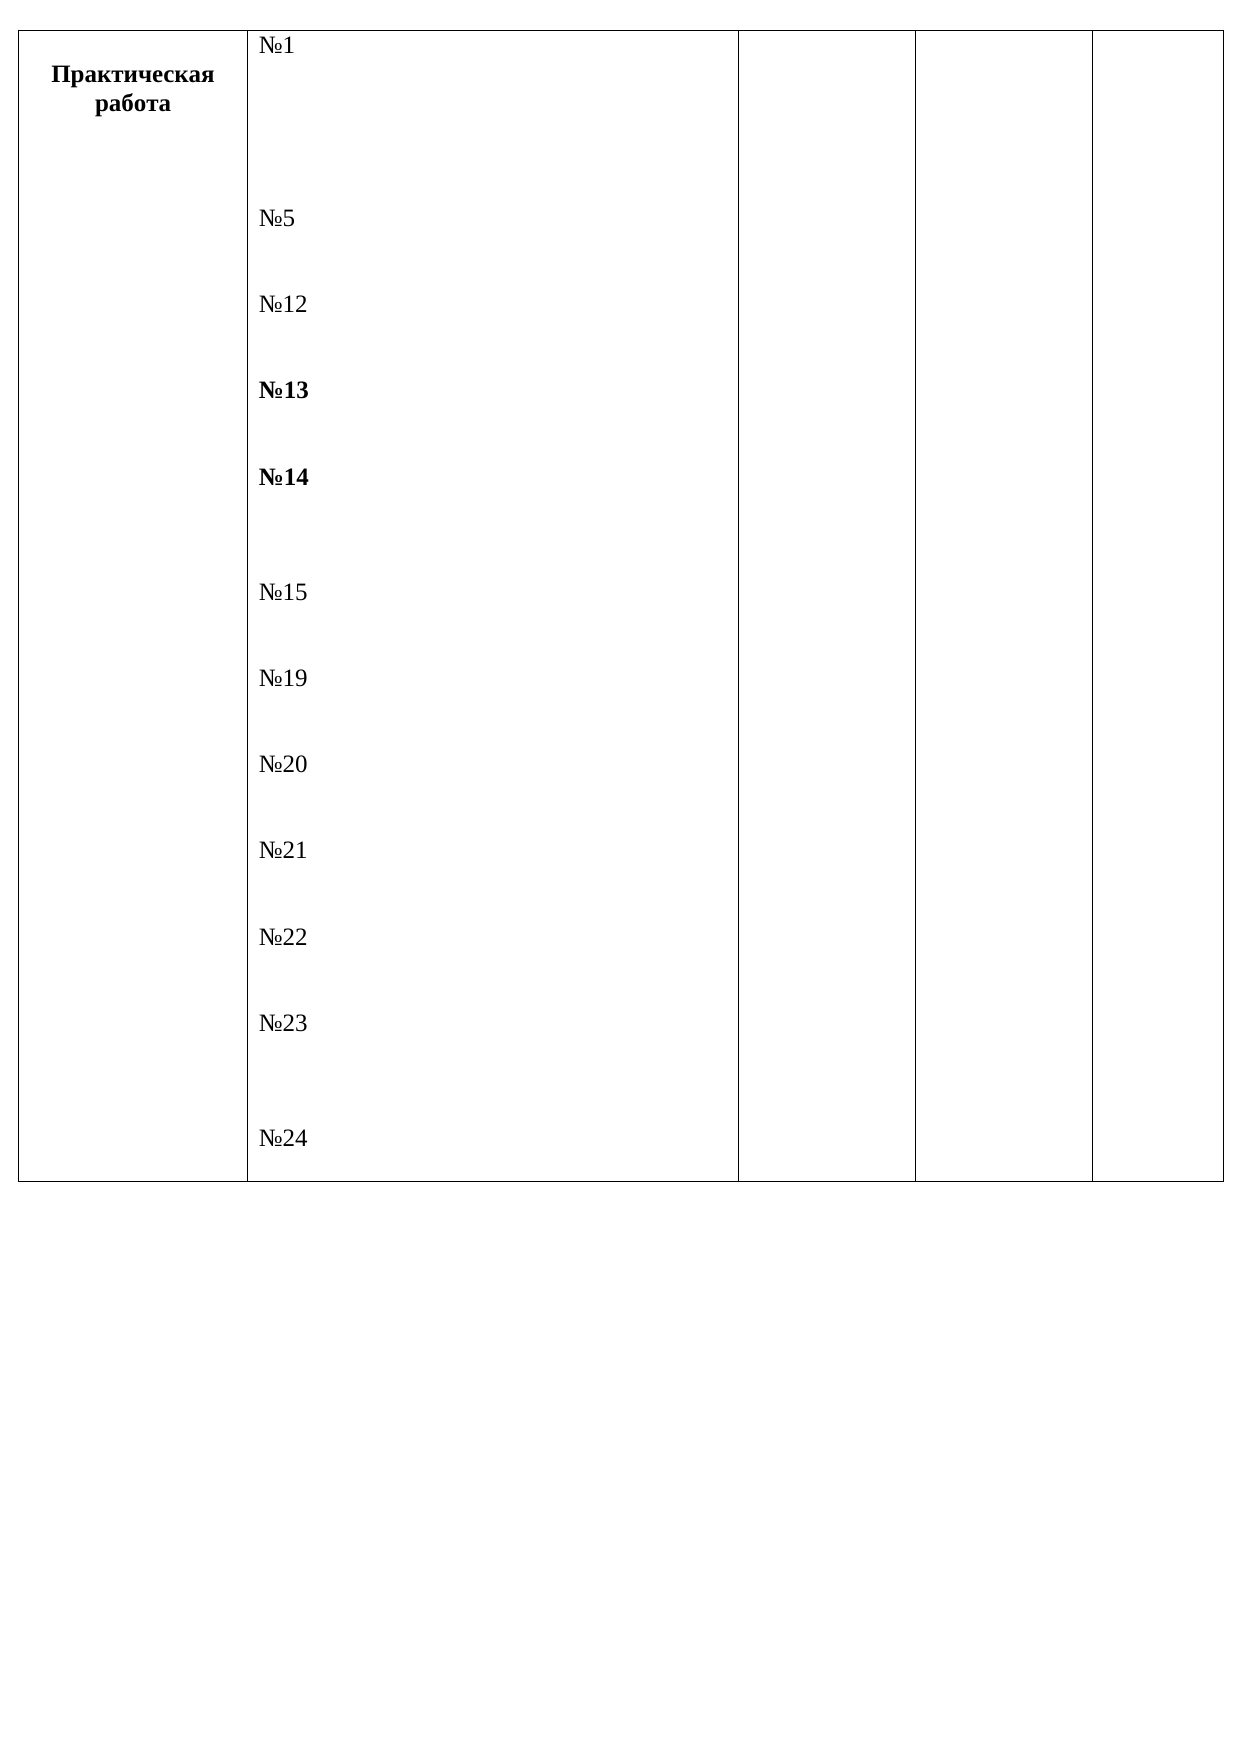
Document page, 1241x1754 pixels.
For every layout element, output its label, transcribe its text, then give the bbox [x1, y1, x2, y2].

table_cell Практическая работа [19, 31, 247, 1181]
table_cell [916, 31, 1092, 1181]
table_cell [1093, 31, 1223, 1181]
table_cell [739, 31, 915, 1181]
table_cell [248, 31, 738, 1181]
